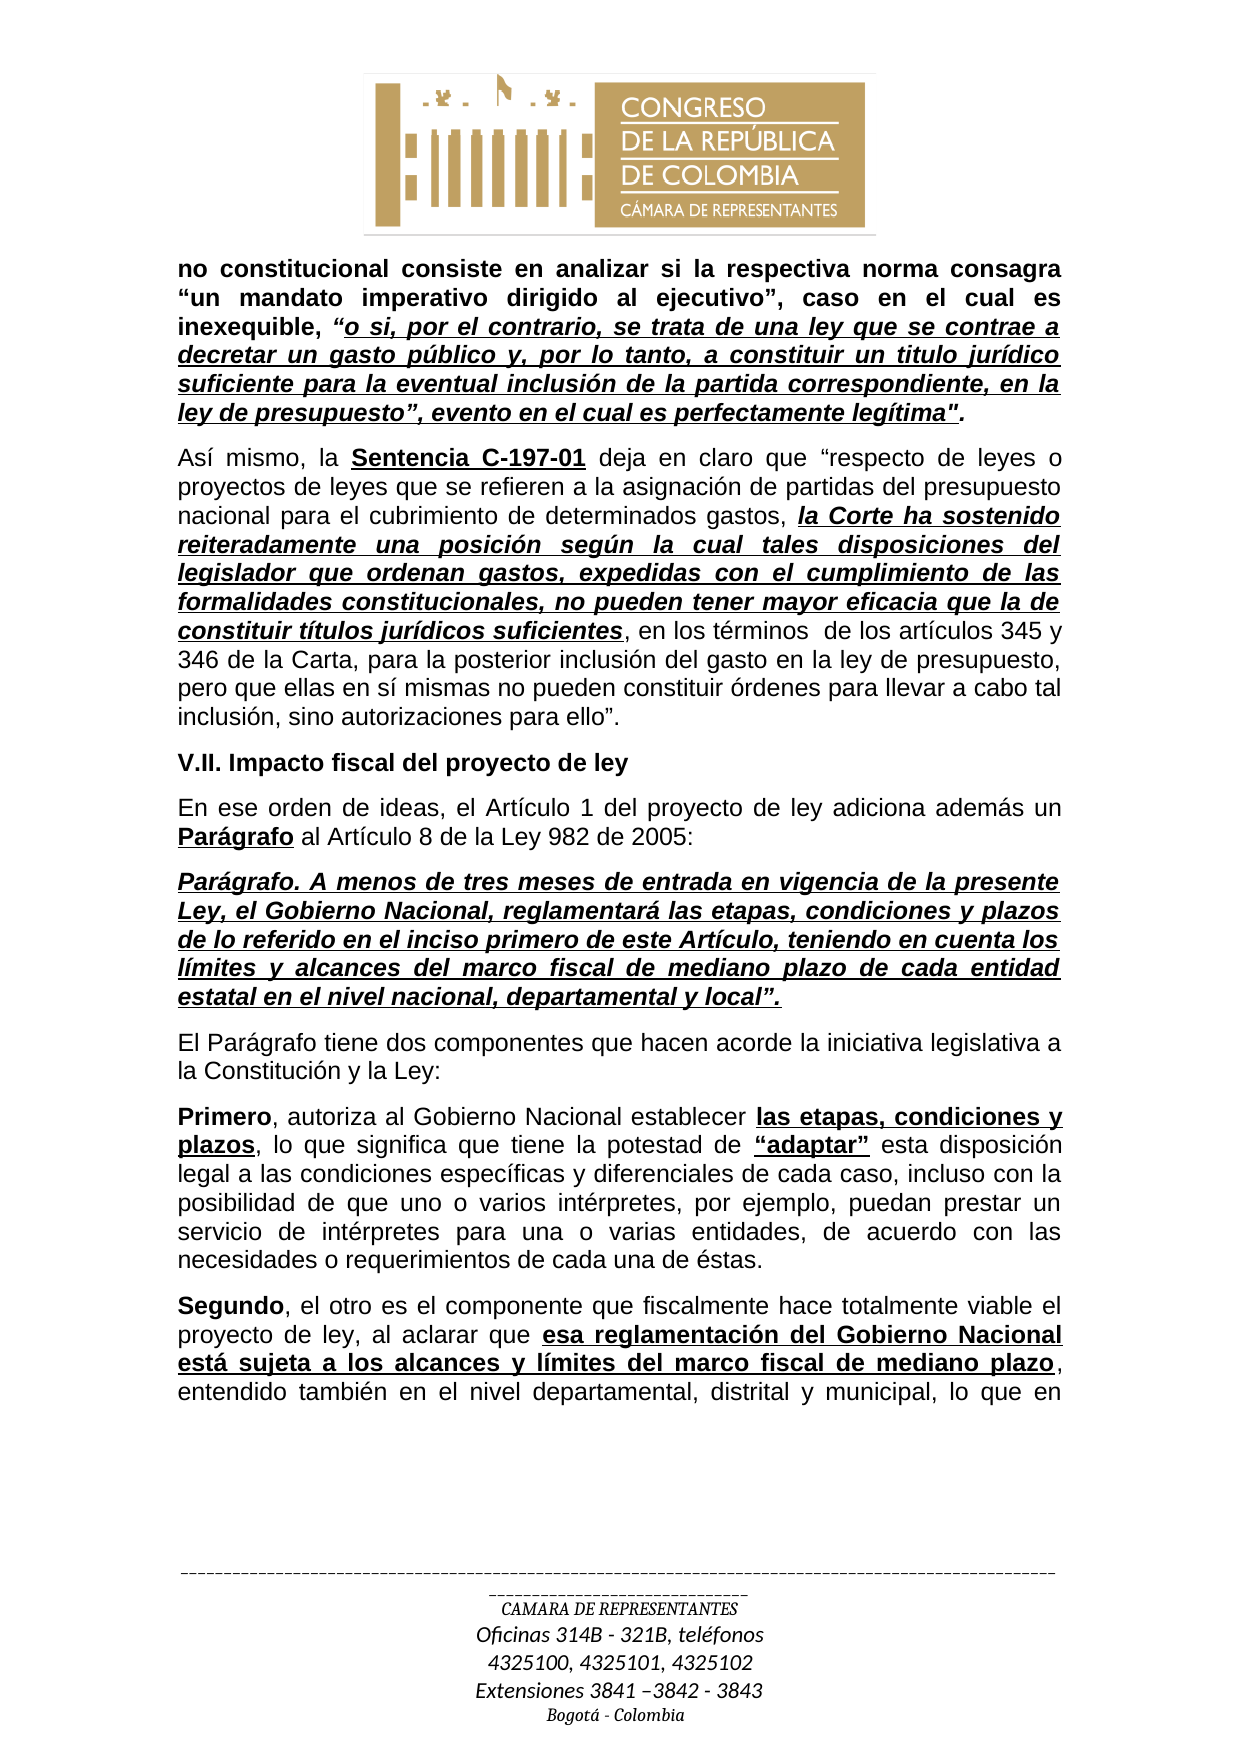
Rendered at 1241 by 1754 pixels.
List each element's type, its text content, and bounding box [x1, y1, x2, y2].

text Parágrafo. A menos de tres meses de entrada en vigencia de la presente Ley, el Gobierno Nacional, reglamentará las etapas, condiciones y plazos de lo referido en el inciso primero de este Artículo, teniendo en cuenta los límites y alcances del marco fiscal de mediano plazo de cada entidad estatal en el nivel nacional, departamental y local”. [177, 867, 1063, 1011]
text V.II. Impacto fiscal del proyecto de ley [177, 748, 1063, 776]
text En ese orden de ideas, el Artículo 1 del proyecto de ley adiciona además un Parágrafo al Artículo 8 de la Ley 982 de 2005: [177, 793, 1063, 851]
text El Parágrafo tiene dos componentes que hacen acorde la iniciativa legislativa a la Constitución y la Ley: [177, 1028, 1063, 1085]
text Así mismo, la Sentencia C-197-01 deja en claro que “respecto de leyes o proyectos de leyes que se refieren a la asignación de partidas del presupuesto nacional para el cubrimiento de determinados gastos, la Corte ha sostenido reiteradamente una posición según la cual tales disposiciones del legislador que ordenan gastos, expedidas con el cumplimiento de las formalidades constitucionales, no pueden tener mayor eficacia que la de constituir títulos jurídicos suficientes, en los términos de los artículos 345 y 346 de la Carta, para la posterior inclusión del gasto en la ley de presupuesto, pero que ellas en sí mismas no pueden constituir órdenes para llevar a cabo tal inclusión, sino autorizaciones para ello”. [177, 443, 1063, 731]
picture [363, 73, 877, 236]
text Primero, autoriza al Gobierno Nacional establecer las etapas, condiciones y plazos, lo que significa que tiene la potestad de “adaptar” esta disposición legal a las condiciones específicas y diferenciales de cada caso, incluso con la posibilidad de que uno o varios intérpretes, por ejemplo, puedan prestar un servicio de intérpretes para una o varias entidades, de acuerdo con las necesidades o requerimientos de cada una de éstas. [177, 1102, 1063, 1274]
